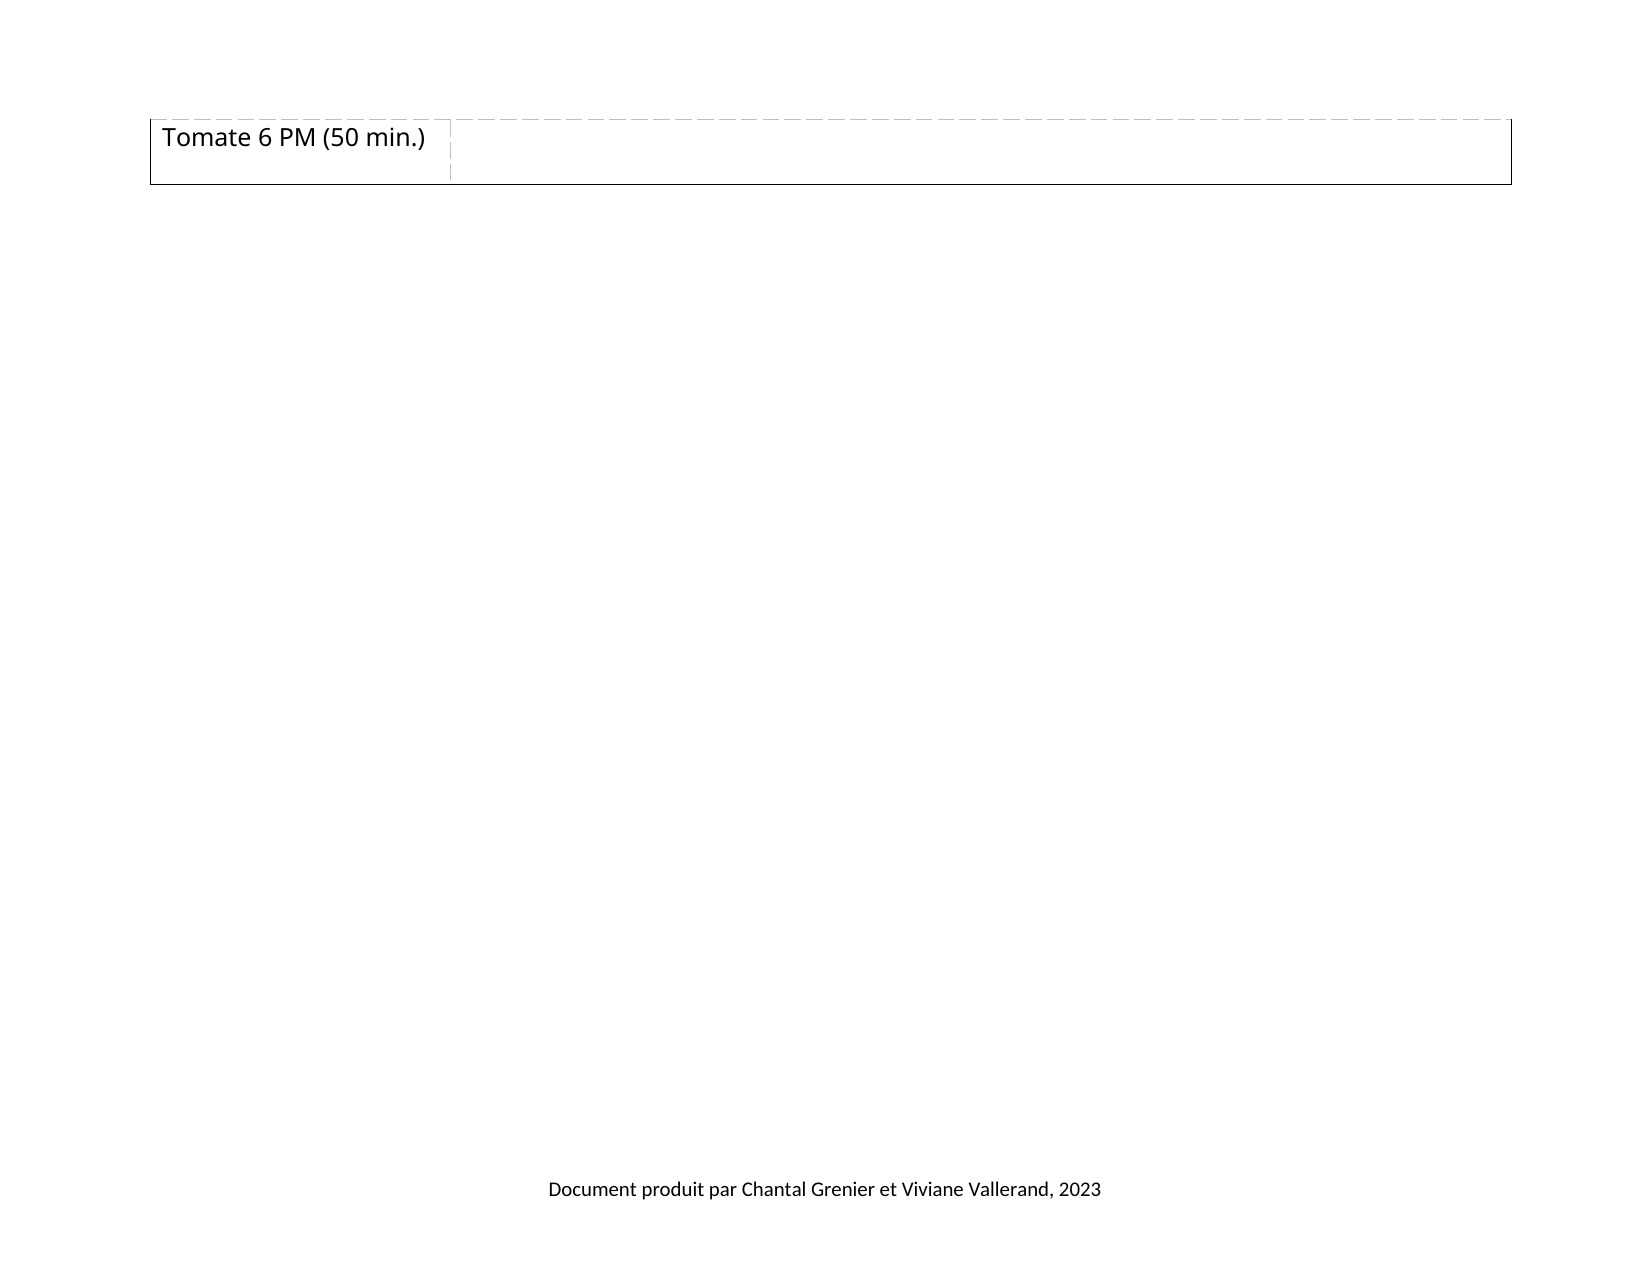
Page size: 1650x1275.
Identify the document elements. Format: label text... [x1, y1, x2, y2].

table_cell [451, 119, 1511, 183]
table_cell Tomate 6 PM (50 min.) [151, 119, 451, 183]
